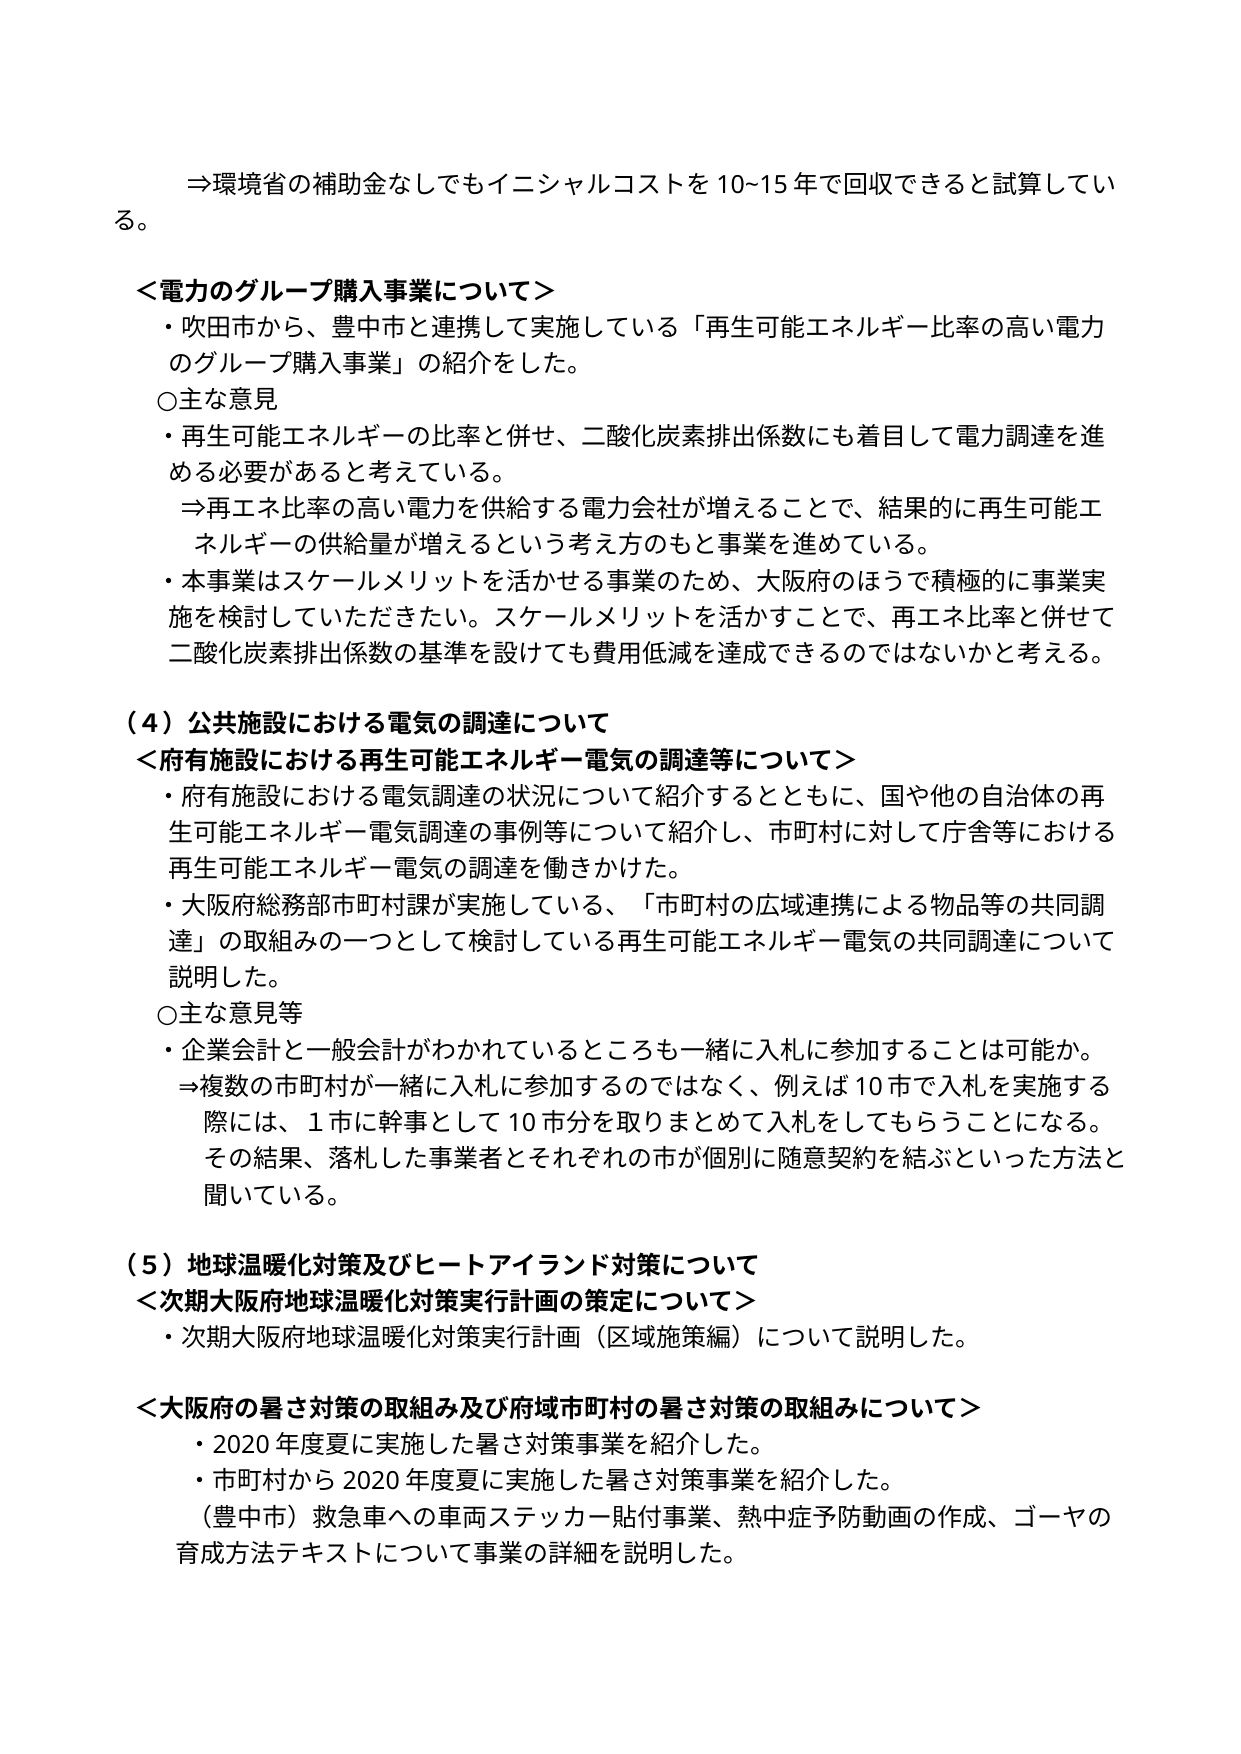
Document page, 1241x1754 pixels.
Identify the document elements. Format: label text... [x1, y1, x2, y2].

text （５）地球温暖化対策及びヒートアイランド対策について [112, 1245, 1128, 1282]
text ・大阪府総務部市町村課が実施している、「市町村の広域連携による物品等の共同調達」の取組みの一つとして検討している再生可能エネルギー電気の共同調達について説明した。 [156, 885, 1128, 994]
text ⇒複数の市町村が一緒に入札に参加するのではなく、例えば10市で入札を実施する際には、１市に幹事として10市分を取りまとめて入札をしてもらうことになる。その結果、落札した事業者とそれぞれの市が個別に随意契約を結ぶといった方法と聞いている。 [178, 1066, 1128, 1211]
text ⇒環境省の補助金なしでもイニシャルコストを10~15年で回収できると試算している。 [112, 164, 1128, 237]
text ・企業会計と一般会計がわかれているところも一緒に入札に参加することは可能か。 [156, 1030, 1128, 1066]
text ・吹田市から、豊中市と連携して実施している「再生可能エネルギー比率の高い電力のグループ購入事業」の紹介をした。 [156, 307, 1128, 380]
text ・府有施設における電気調達の状況について紹介するとともに、国や他の自治体の再生可能エネルギー電気調達の事例等について紹介し、市町村に対して庁舎等における再生可能エネルギー電気の調達を働きかけた。 [156, 776, 1128, 885]
text ⇒再エネ比率の高い電力を供給する電力会社が増えることで、結果的に再生可能エネルギーの供給量が増えるという考え方のもと事業を進めている。 [156, 488, 1128, 561]
text ＜府有施設における再生可能エネルギー電気の調達等について＞ [134, 740, 1128, 776]
text ○主な意見等 [156, 994, 1128, 1030]
text （４）公共施設における電気の調達について [112, 704, 1128, 740]
text ・2020年度夏に実施した暑さ対策事業を紹介した。 [112, 1424, 1128, 1461]
text （豊中市）救急車への車両ステッカー貼付事業、熱中症予防動画の作成、ゴーヤの育成方法テキストについて事業の詳細を説明した。 [112, 1497, 1128, 1569]
text ＜電力のグループ購入事業について＞ [134, 271, 1128, 307]
text ○主な意見 [156, 380, 1128, 416]
text ＜大阪府の暑さ対策の取組み及び府域市町村の暑さ対策の取組みについて＞ [134, 1388, 1128, 1424]
text ＜次期大阪府地球温暖化対策実行計画の策定について＞ [134, 1282, 1128, 1318]
text ・本事業はスケールメリットを活かせる事業のため、大阪府のほうで積極的に事業実施を検討していただきたい。スケールメリットを活かすことで、再エネ比率と併せて二酸化炭素排出係数の基準を設けても費用低減を達成できるのではないかと考える。 [156, 561, 1128, 670]
text ・市町村から2020年度夏に実施した暑さ対策事業を紹介した。 [112, 1461, 1128, 1497]
text ・再生可能エネルギーの比率と併せ、二酸化炭素排出係数にも着目して電力調達を進める必要があると考えている。 [156, 416, 1128, 488]
text ・次期大阪府地球温暖化対策実行計画（区域施策編）について説明した。 [156, 1318, 1128, 1354]
